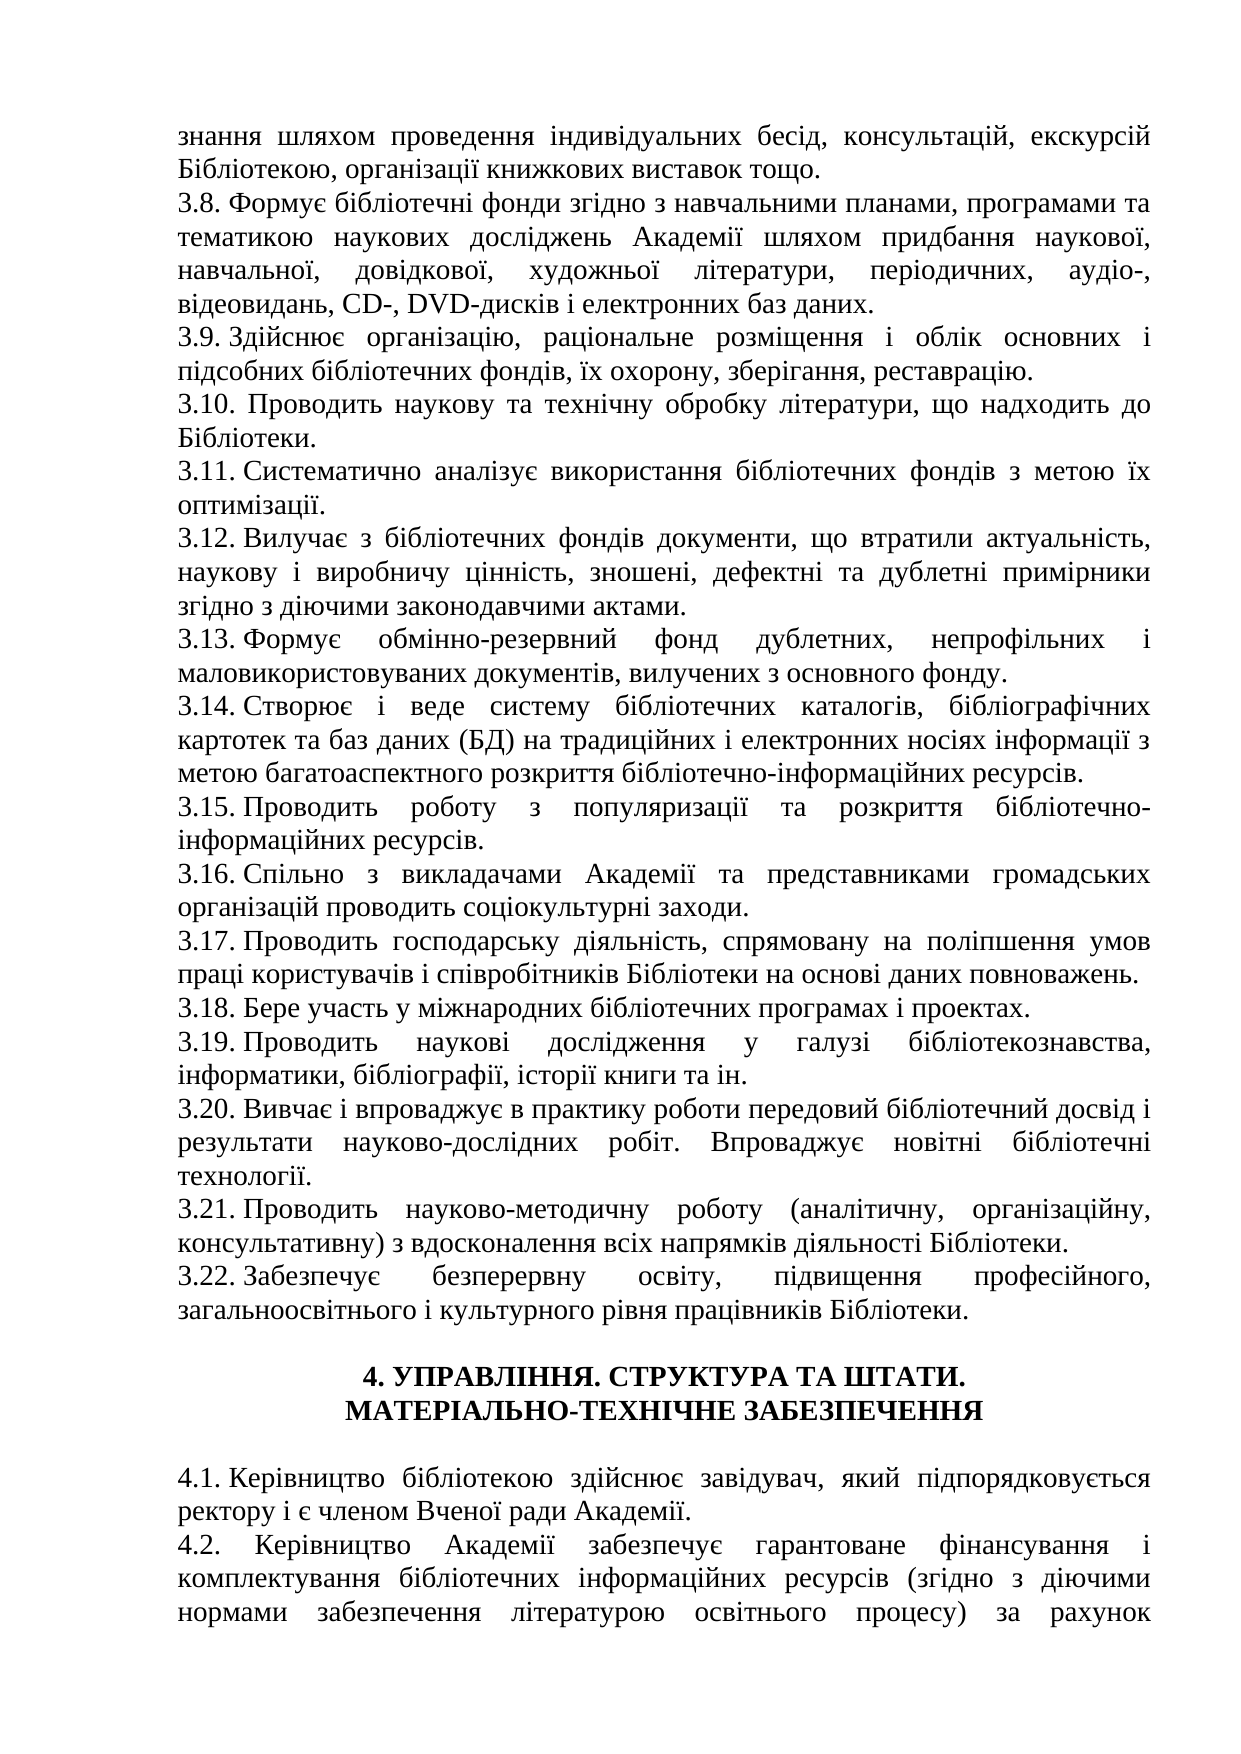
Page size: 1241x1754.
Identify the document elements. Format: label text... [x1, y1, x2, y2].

text 3.22. Забезпечує безперервну освіту, підвищення професійного, загальноосвітнього і культурного рівня працівників Бібліотеки. [177, 1258, 1152, 1326]
text 4. УПРАВЛІННЯ. СТРУКТУРА ТА ШТАТИ. [177, 1359, 1152, 1393]
text 3.15. Проводить роботу з популяризації та розкриття бібліотечно-інформаційних ресурсів. [177, 789, 1152, 856]
text 3.8. Формує бібліотечні фонди згідно з навчальними планами, програмами та тематикою наукових досліджень Академії шляхом придбання наукової, навчальної, довідкової, художньої літератури, періодичних, аудіо-, відеовидань, СD-, DVD-дисків і електронних баз даних. [177, 185, 1152, 319]
text 3.12. Вилучає з бібліотечних фондів документи, що втратили актуальність, наукову і виробничу цінність, зношені, дефектні та дублетні примірники згідно з діючими законодавчими актами. [177, 521, 1152, 621]
text 3.19. Проводить наукові дослідження у галузі бібліотекознавства, інформатики, бібліографії, історії книги та ін. [177, 1024, 1152, 1091]
text 4.1. Керівництво бібліотекою здійснює завідувач, який підпорядковується ректору і є членом Вченої ради Академії. [177, 1460, 1152, 1527]
text 3.11. Систематично аналізує використання бібліотечних фондів з метою їх оптимізації. [177, 453, 1152, 521]
text 3.13. Формує обмінно-резервний фонд дублетних, непрофільних і маловикористовуваних документів, вилучених з основного фонду. [177, 621, 1152, 688]
text 3.20. Вивчає і впроваджує в практику роботи передовий бібліотечний досвід і результати науково-дослідних робіт. Впроваджує новітні бібліотечні технології. [177, 1091, 1152, 1191]
text 3.21. Проводить науково-методичну роботу (аналітичну, організаційну, консультативну) з вдосконалення всіх напрямків діяльності Бібліотеки. [177, 1191, 1152, 1258]
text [177, 1527, 1152, 1627]
text 3.16. Спільно з викладачами Академії та представниками громадських організацій проводить соціокультурні заходи. [177, 856, 1152, 923]
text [177, 118, 1152, 185]
text 3.10. Проводить наукову та технічну обробку літератури, що надходить до Бібліотеки. [177, 386, 1152, 453]
text 3.9. Здійснює організацію, раціональне розміщення і облік основних і підсобних бібліотечних фондів, їх охорону, зберігання, реставрацію. [177, 319, 1152, 386]
text 3.17. Проводить господарську діяльність, спрямовану на поліпшення умов праці користувачів і співробітників Бібліотеки на основі даних повноважень. [177, 923, 1152, 990]
text 3.14. Створює і веде систему бібліотечних каталогів, бібліографічних картотек та баз даних (БД) на традиційних і електронних носіях інформації з метою багатоаспектного розкриття бібліотечно-інформаційних ресурсів. [177, 688, 1152, 789]
text 3.18. Бере участь у міжнародних бібліотечних програмах і проектах. [177, 990, 1152, 1024]
text МАТЕРІАЛЬНО-ТЕХНІЧНЕ ЗАБЕЗПЕЧЕННЯ [177, 1393, 1152, 1426]
